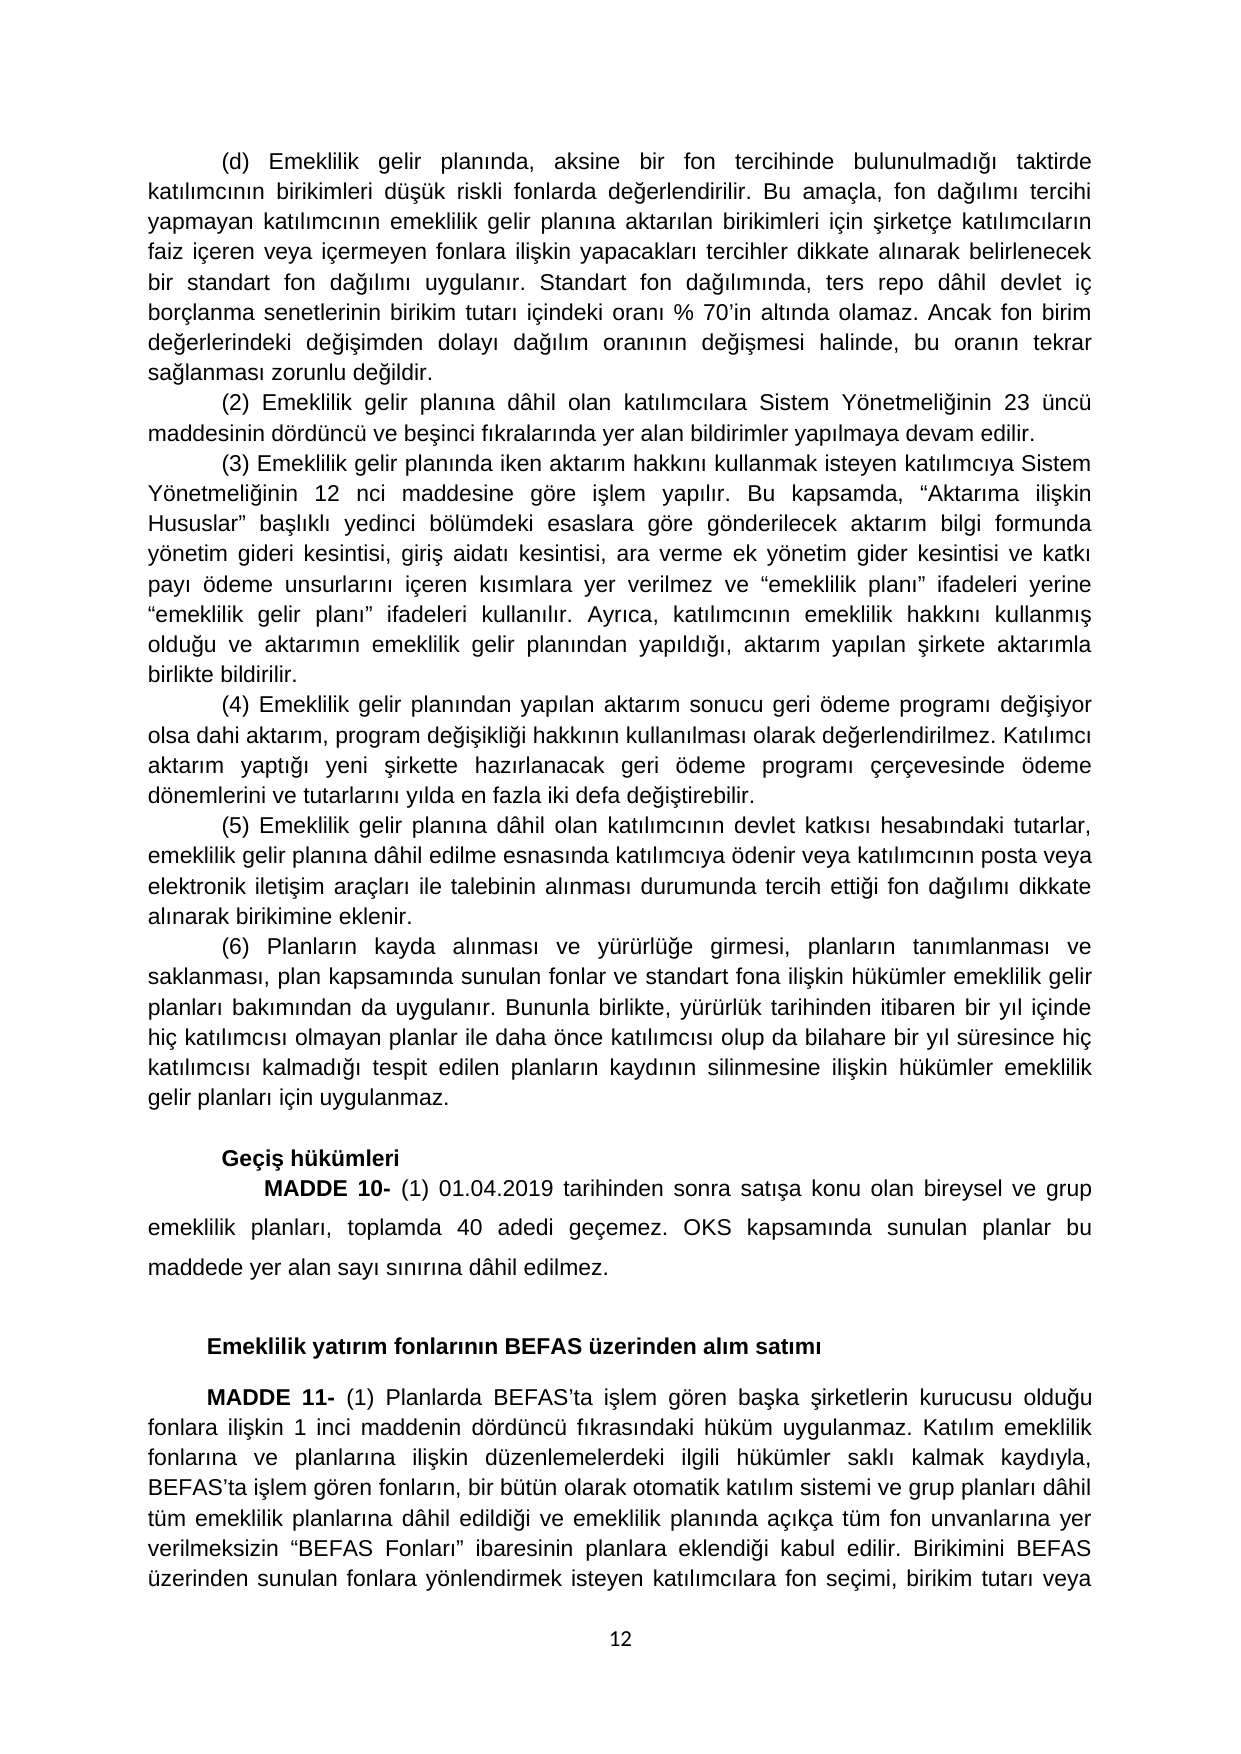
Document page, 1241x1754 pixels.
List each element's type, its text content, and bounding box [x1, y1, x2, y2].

text Emeklilik yatırım fonlarının BEFAS üzerinden alım satımı [148, 1333, 1093, 1359]
text (4) Emeklilik gelir planından yapılan aktarım sonucu geri ödeme programı değişiyor olsa dahi aktarım, program değişikliği hakkının kullanılması olarak değerlendirilmez. Katılımcı aktarım yaptığı yeni şirkette hazırlanacak geri ödeme programı çerçevesinde ödeme dönemlerini ve tutarlarını yılda en fazla iki defa değiştirebilir. [148, 691, 1093, 808]
text (3) Emeklilik gelir planında iken aktarım hakkını kullanmak isteyen katılımcıya Sistem Yönetmeliğinin 12 nci maddesine göre işlem yapılır. Bu kapsamda, “Aktarıma ilişkin Hususlar” başlıklı yedinci bölümdeki esaslara göre gönderilecek aktarım bilgi formunda yönetim gideri kesintisi, giriş aidatı kesintisi, ara verme ek yönetim gider kesintisi ve katkı payı ödeme unsurlarını içeren kısımlara yer verilmez ve “emeklilik planı” ifadeleri yerine “emeklilik gelir planı” ifadeleri kullanılır. Ayrıca, katılımcının emeklilik hakkını kullanmış olduğu ve aktarımın emeklilik gelir planından yapıldığı, aktarım yapılan şirkete aktarımla birlikte bildirilir. [148, 450, 1093, 687]
text (2) Emeklilik gelir planına dâhil olan katılımcılara Sistem Yönetmeliğinin 23 üncü maddesinin dördüncü ve beşinci fıkralarında yer alan bildirimler yapılmaya devam edilir. [148, 389, 1093, 446]
text (5) Emeklilik gelir planına dâhil olan katılımcının devlet katkısı hesabındaki tutarlar, emeklilik gelir planına dâhil edilme esnasında katılımcıya ödenir veya katılımcının posta veya elektronik iletişim araçları ile talebinin alınması durumunda tercih ettiği fon dağılımı dikkate alınarak birikimine eklenir. [148, 812, 1093, 929]
text MADDE 10- (1) 01.04.2019 tarihinden sonra satışa konu olan bireysel ve grup emeklilik planları, toplamda 40 adedi geçemez. OKS kapsamında sunulan planlar bu maddede yer alan sayı sınırına dâhil edilmez. [148, 1175, 1093, 1280]
text (d) Emeklilik gelir planında, aksine bir fon tercihinde bulunulmadığı taktirde katılımcının birikimleri düşük riskli fonlarda değerlendirilir. Bu amaçla, fon dağılımı tercihi yapmayan katılımcının emeklilik gelir planına aktarılan birikimleri için şirketçe katılımcıların faiz içeren veya içermeyen fonlara ilişkin yapacakları tercihler dikkate alınarak belirlenecek bir standart fon dağılımı uygulanır. Standart fon dağılımında, ters repo dâhil devlet iç borçlanma senetlerinin birikim tutarı içindeki oranı % 70’in altında olamaz. Ancak fon birim değerlerindeki değişimden dolayı dağılım oranının değişmesi halinde, bu oranın tekrar sağlanması zorunlu değildir. [148, 148, 1093, 385]
text Geçiş hükümleri [148, 1144, 1093, 1171]
text (6) Planların kayda alınması ve yürürlüğe girmesi, planların tanımlanması ve saklanması, plan kapsamında sunulan fonlar ve standart fona ilişkin hükümler emeklilik gelir planları bakımından da uygulanır. Bununla birlikte, yürürlük tarihinden itibaren bir yıl içinde hiç katılımcısı olmayan planlar ile daha önce katılımcısı olup da bilahare bir yıl süresince hiç katılımcısı kalmadığı tespit edilen planların kaydının silinmesine ilişkin hükümler emeklilik gelir planları için uygulanmaz. [148, 933, 1093, 1110]
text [148, 1384, 1093, 1591]
